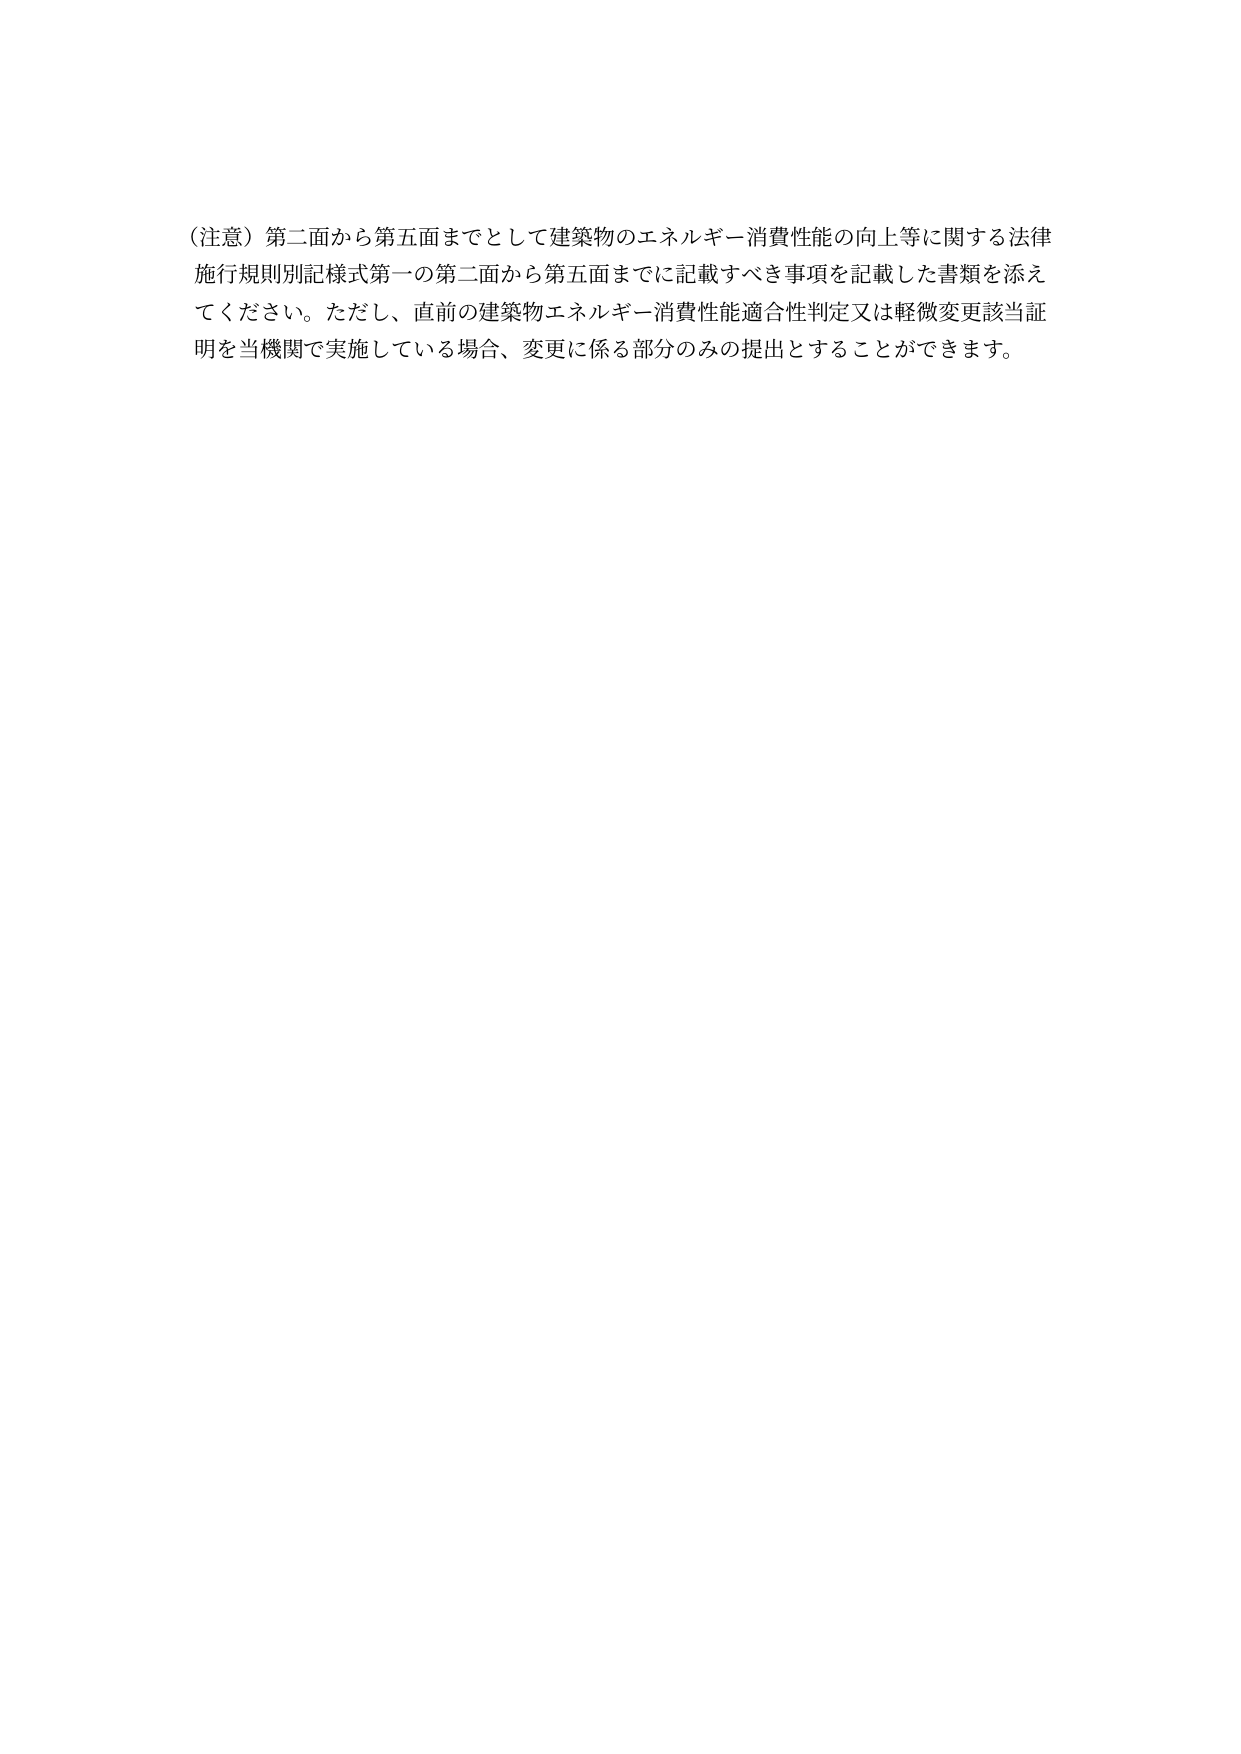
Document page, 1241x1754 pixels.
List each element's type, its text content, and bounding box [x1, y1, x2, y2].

text （注意）第二面から第五面までとして建築物のエネルギー消費性能の向上等に関する法律施行規則別記様式第一の第二面から第五面までに記載すべき事項を記載した書類を添えてください。ただし、直前の建築物エネルギー消費性能適合性判定又は軽微変更該当証明を当機関で実施している場合、変更に係る部分のみの提出とすることができます。 [177, 217, 1063, 367]
